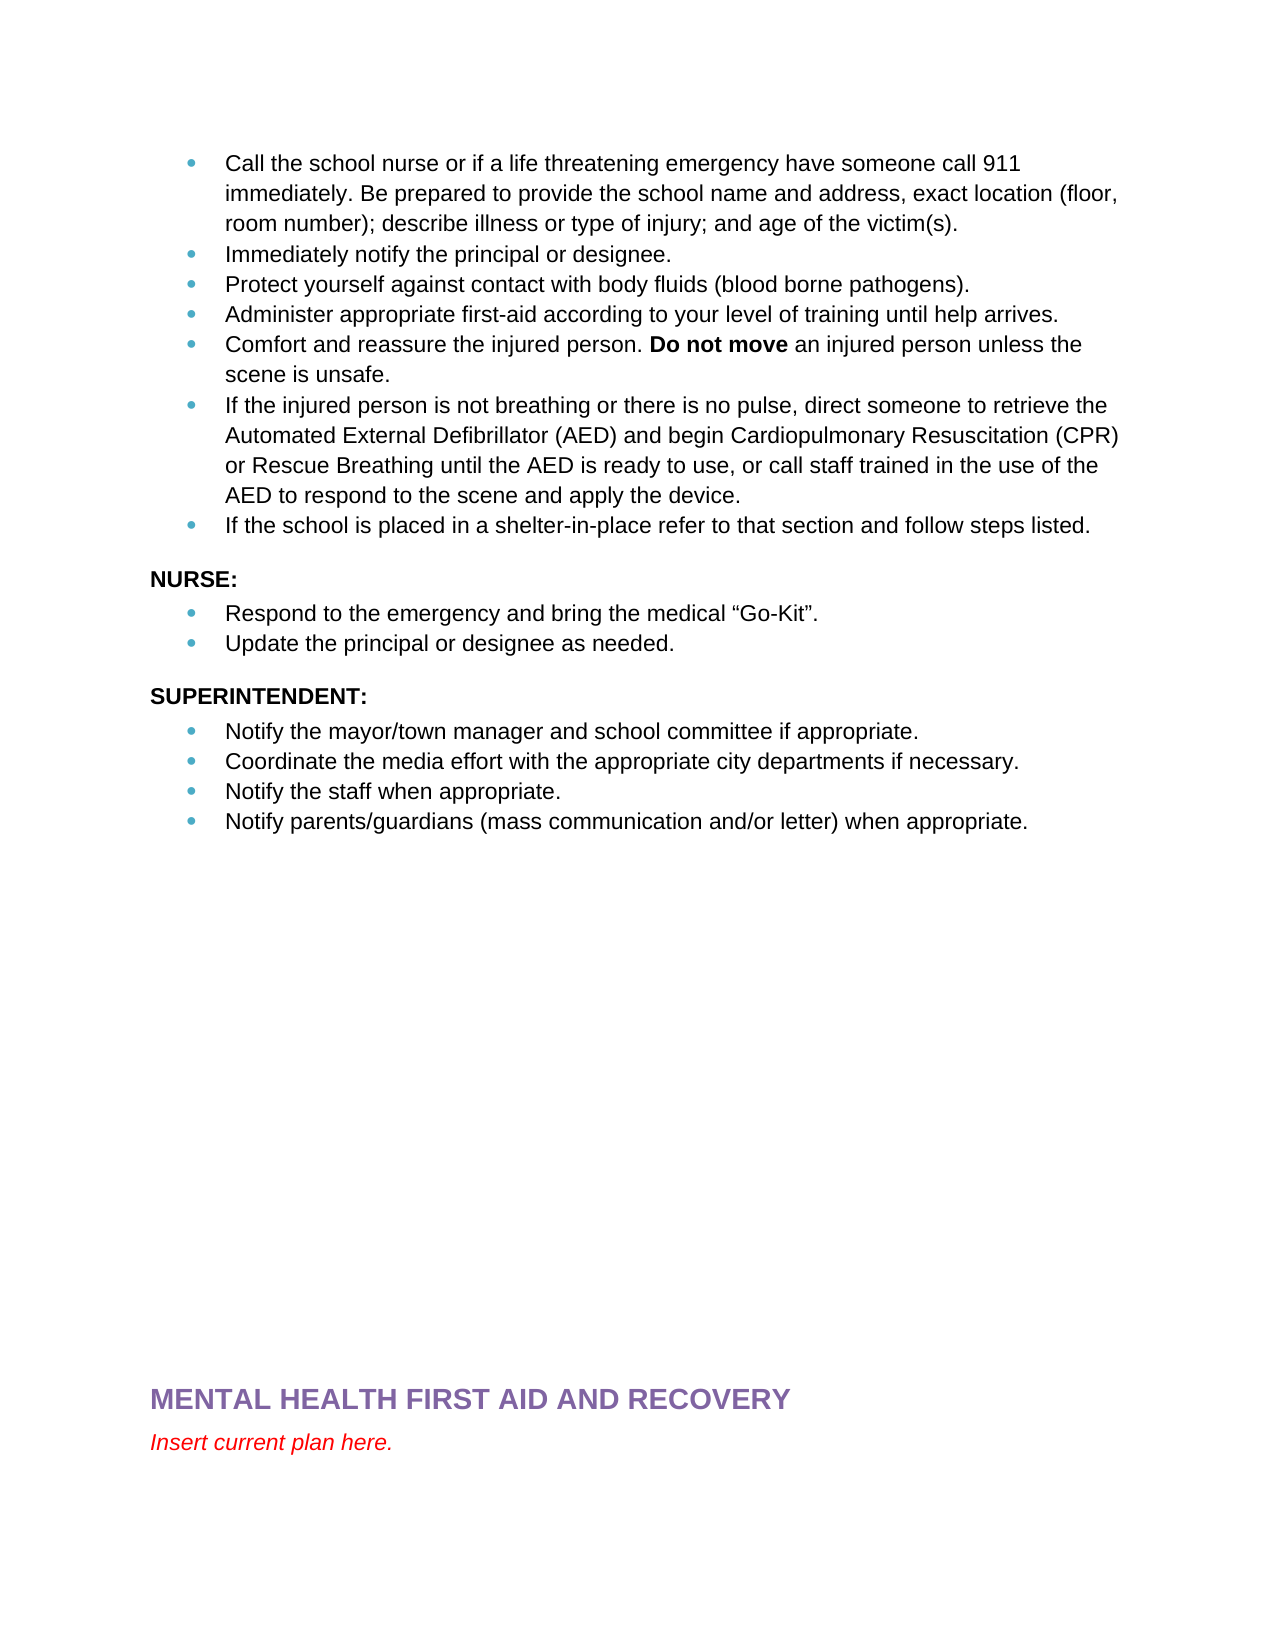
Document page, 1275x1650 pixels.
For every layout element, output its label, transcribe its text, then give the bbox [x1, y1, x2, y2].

list If the school is placed in a shelter-in-place refer to that section and follow steps listed. [187, 512, 1125, 539]
subtitle NURSE: [150, 566, 1125, 592]
text Insert current plan here. [150, 1429, 1125, 1456]
list Notify parents/guardians (mass communication and/or letter) when appropriate. [187, 808, 1125, 835]
list Notify the mayor/town manager and school committee if appropriate. [187, 718, 1125, 744]
subtitle SUPERINTENDENT: [150, 683, 1125, 710]
list Call the school nurse or if a life threatening emergency have someone call 911 immediately. Be prepared to provide the school name and address, exact location (floor, room number); describe illness or type of injury; and age of the victim(s). [187, 150, 1125, 237]
list Notify the staff when appropriate. [187, 778, 1125, 804]
subtitle MENTAL HEALTH FIRST AID AND RECOVERY [150, 1382, 1125, 1416]
list If the injured person is not breathing or there is no pulse, direct someone to retrieve the Automated External Defibrillator (AED) and begin Cardiopulmonary Resuscitation (CPR) or Rescue Breathing until the AED is ready to use, or call staff trained in the use of the AED to respond to the scene and apply the device. [187, 392, 1125, 509]
list Coordinate the media effort with the appropriate city departments if necessary. [187, 748, 1125, 774]
list Update the principal or designee as needed. [187, 630, 1125, 657]
list Respond to the emergency and bring the medical “Go-Kit”. [187, 600, 1125, 626]
list Administer appropriate first-aid according to your level of training until help arrives. [187, 301, 1125, 327]
list Comfort and reassure the injured person. Do not move an injured person unless the scene is unsafe. [187, 331, 1125, 388]
list Immediately notify the principal or designee. [187, 241, 1125, 267]
list Protect yourself against contact with body fluids (blood borne pathogens). [187, 271, 1125, 297]
